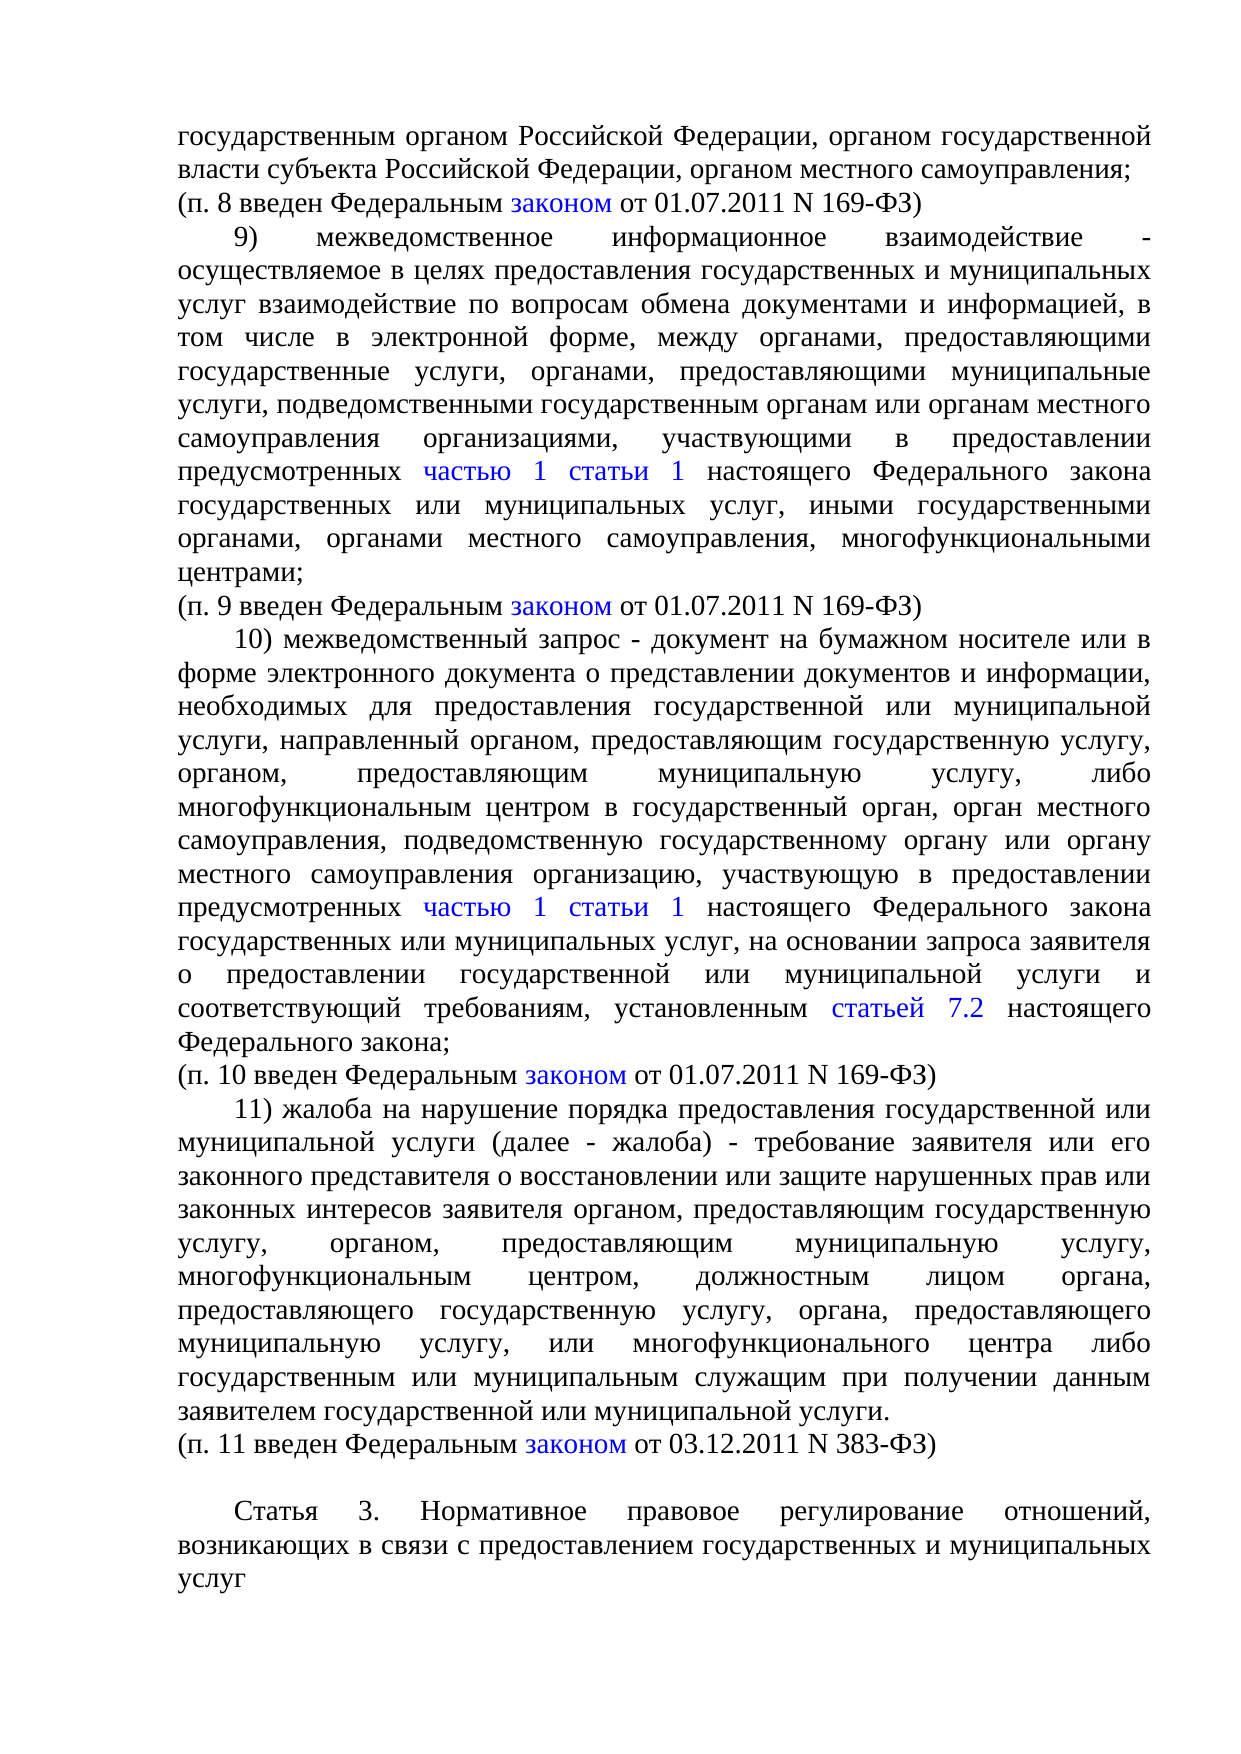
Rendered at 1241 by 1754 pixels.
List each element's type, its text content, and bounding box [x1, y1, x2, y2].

text 10) межведомственный запрос - документ на бумажном носителе или в форме электронного документа о представлении документов и информации, необходимых для предоставления государственной или муниципальной услуги, направленный органом, предоставляющим государственную услугу, органом, предоставляющим муниципальную услугу, либо многофункциональным центром в государственный орган, орган местного самоуправления, подведомственную государственному органу или органу местного самоуправления организацию, участвующую в предоставлении предусмотренных частью 1 статьи 1 настоящего Федерального закона государственных или муниципальных услуг, на основании запроса заявителя о предоставлении государственной или муниципальной услуги и соответствующий требованиям, установленным статьей 7.2 настоящего Федерального закона; [177, 621, 1152, 1057]
text (п. 9 введен Федеральным законом от 01.07.2011 N 169-ФЗ) [177, 588, 1152, 621]
text Статья 3. Нормативное правовое регулирование отношений, возникающих в связи с предоставлением государственных и муниципальных услуг [177, 1493, 1152, 1594]
text (п. 8 введен Федеральным законом от 01.07.2011 N 169-ФЗ) [177, 185, 1152, 219]
text 9) межведомственное информационное взаимодействие - осуществляемое в целях предоставления государственных и муниципальных услуг взаимодействие по вопросам обмена документами и информацией, в том числе в электронной форме, между органами, предоставляющими государственные услуги, органами, предоставляющими муниципальные услуги, подведомственными государственным органам или органам местного самоуправления организациями, участвующими в предоставлении предусмотренных частью 1 статьи 1 настоящего Федерального закона государственных или муниципальных услуг, иными государственными органами, органами местного самоуправления, многофункциональными центрами; [177, 219, 1152, 588]
text (п. 10 введен Федеральным законом от 01.07.2011 N 169-ФЗ) [177, 1057, 1152, 1091]
text (п. 11 введен Федеральным законом от 03.12.2011 N 383-ФЗ) [177, 1426, 1152, 1460]
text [177, 118, 1152, 185]
text 11) жалоба на нарушение порядка предоставления государственной или муниципальной услуги (далее - жалоба) - требование заявителя или его законного представителя о восстановлении или защите нарушенных прав или законных интересов заявителя органом, предоставляющим государственную услугу, органом, предоставляющим муниципальную услугу, многофункциональным центром, должностным лицом органа, предоставляющего государственную услугу, органа, предоставляющего муниципальную услугу, или многофункционального центра либо государственным или муниципальным служащим при получении данным заявителем государственной или муниципальной услуги. [177, 1091, 1152, 1426]
